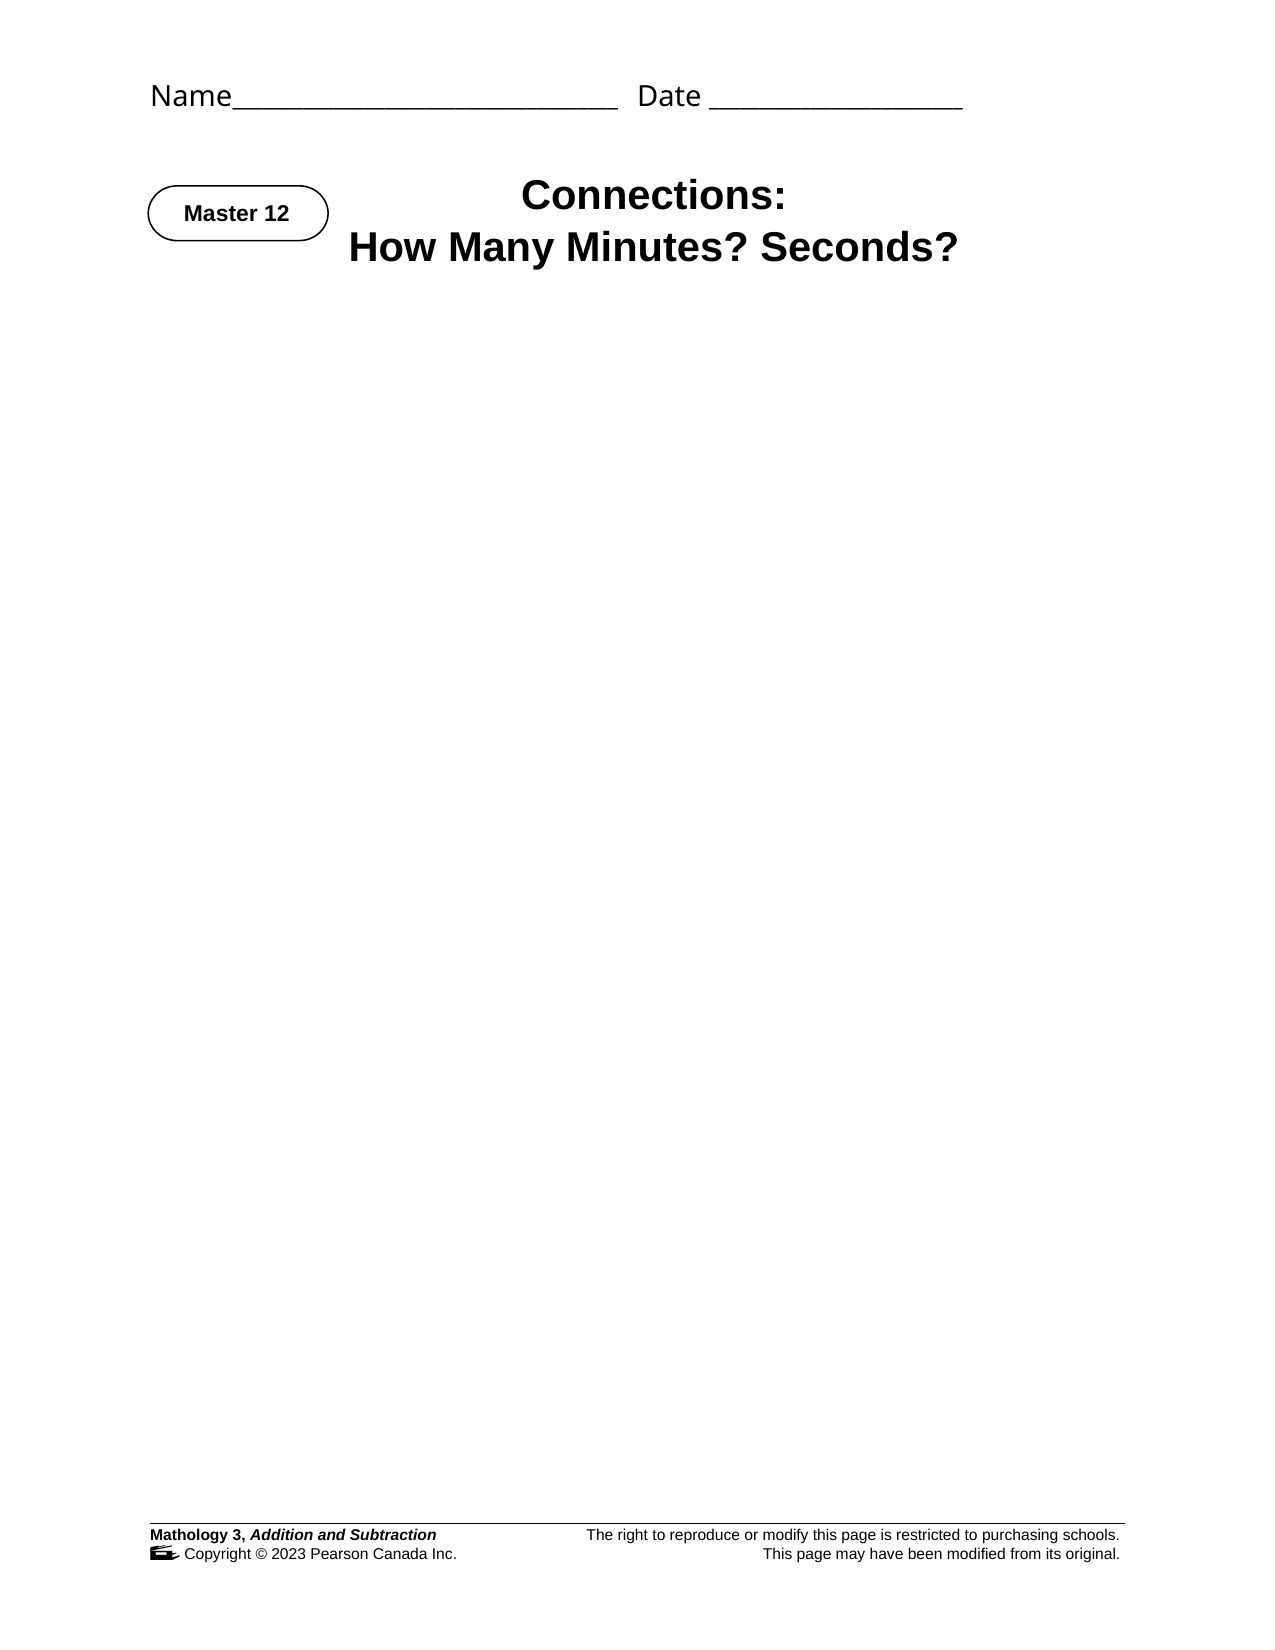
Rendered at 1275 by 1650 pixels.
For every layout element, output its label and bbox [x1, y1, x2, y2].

picture [150, 1545, 180, 1560]
